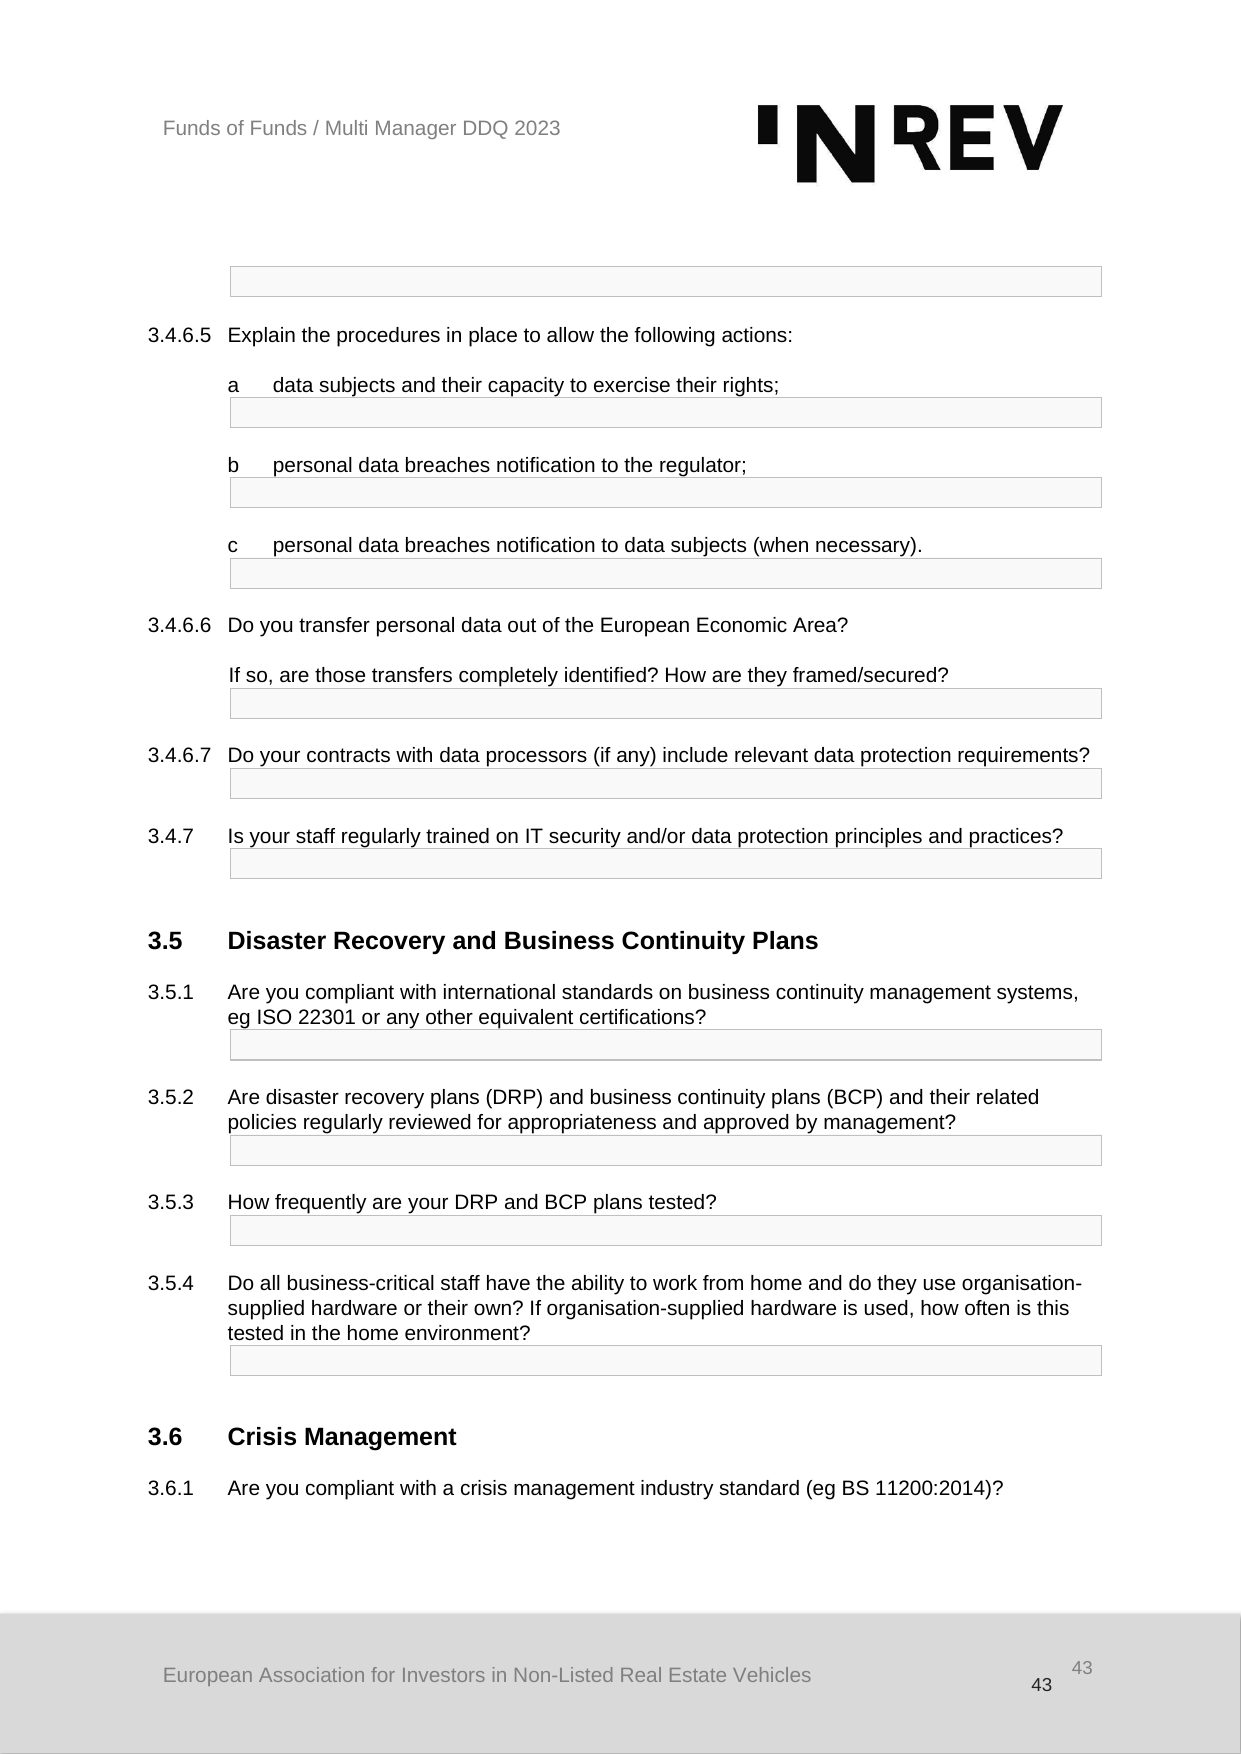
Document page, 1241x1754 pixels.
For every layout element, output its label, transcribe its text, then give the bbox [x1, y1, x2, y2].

text 3.5.1 Are you compliant with international standards on business continuity management systems, eg ISO 22301 or any other equivalent certifications? [148, 979, 1092, 1029]
text 3.4.6.7 Do your contracts with data processors (if any) include relevant data protection requirements? [148, 743, 1092, 768]
text 3.4.7 Is your staff regularly trained on IT security and/or data protection principles and practices? [148, 823, 1092, 848]
text 3.5.4 Do all business-critical staff have the ability to work from home and do they use organisation-supplied hardware or their own? If organisation-supplied hardware is used, how often is this tested in the home environment? [148, 1270, 1092, 1345]
text 3.4.6.6 Do you transfer personal data out of the European Economic Area? [148, 613, 1092, 638]
text c personal data breaches notification to data subjects (when necessary). [148, 532, 1092, 557]
subtitle 3.5 Disaster Recovery and Business Continuity Plans [148, 929, 1092, 954]
text 3.5.3 How frequently are your DRP and BCP plans tested? [148, 1190, 1092, 1215]
text 3.4.6.5 Explain the procedures in place to allow the following actions: [148, 322, 1092, 347]
text 3.6.1 Are you compliant with a crisis management industry standard (eg BS 11200:2014)? [148, 1475, 1092, 1500]
text b personal data breaches notification to the regulator; [148, 452, 1092, 477]
text If so, are those transfers completely identified? How are they framed/secured? [148, 663, 1092, 688]
picture [727, 75, 1093, 213]
text a data subjects and their capacity to exercise their rights; [148, 372, 1092, 397]
text 3.5.2 Are disaster recovery plans (DRP) and business continuity plans (BCP) and their related policies regularly reviewed for appropriateness and approved by management? [148, 1084, 1092, 1134]
subtitle 3.6 Crisis Management [148, 1425, 1092, 1450]
